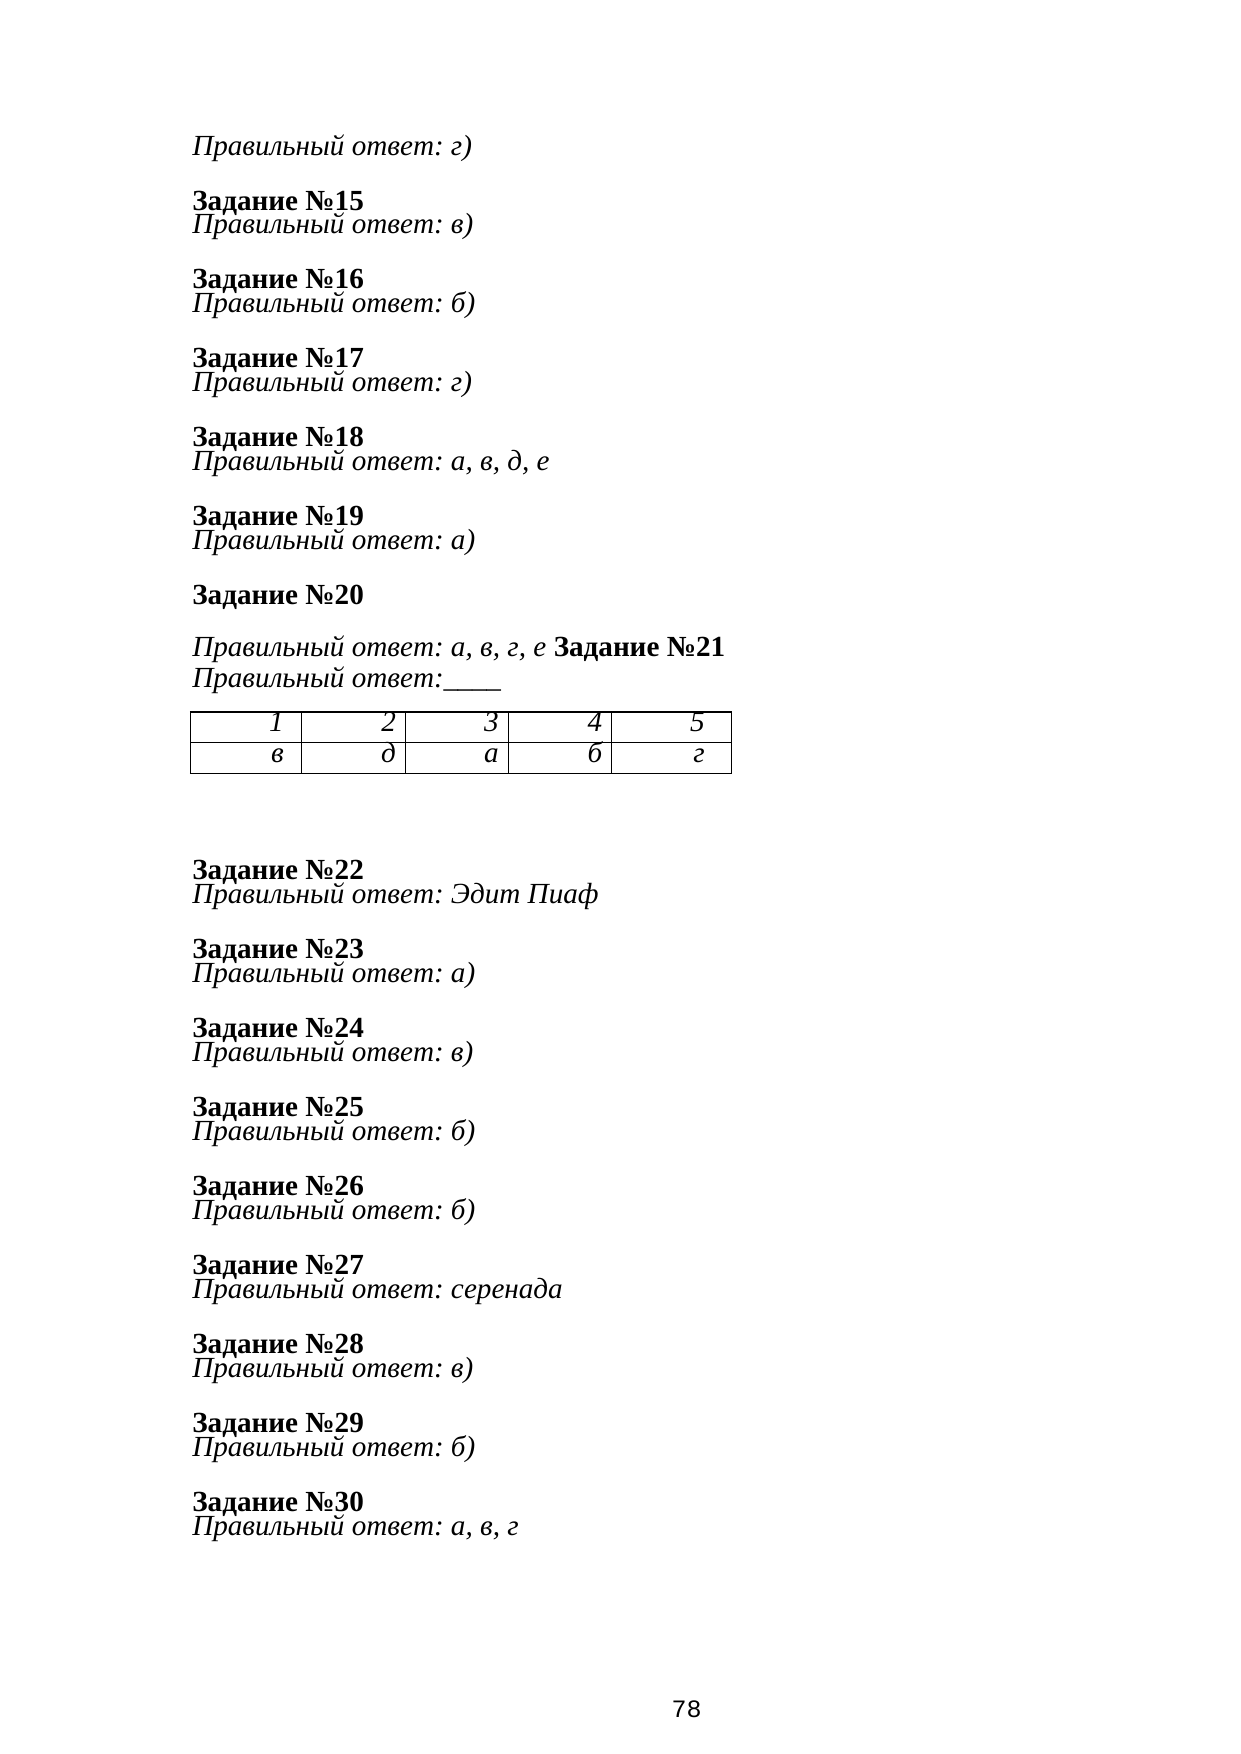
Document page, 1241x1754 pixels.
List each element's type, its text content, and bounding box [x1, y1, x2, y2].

text Правильный ответ: а) [192, 531, 471, 554]
text Задание №24 [192, 1018, 1181, 1042]
text Правильный ответ: б) [467, 1437, 1181, 1461]
text Задание №27 [192, 1255, 1181, 1279]
text Правильный ответ: г) [192, 136, 468, 160]
text Правильный ответ: в) [465, 1042, 1181, 1066]
text Правильный ответ: Эдит Пиаф [192, 884, 588, 908]
text Правильный ответ: б) [192, 1200, 471, 1224]
text Правильный ответ: а, в, г [192, 1516, 1181, 1540]
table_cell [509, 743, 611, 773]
text Задание №18 [192, 428, 1181, 452]
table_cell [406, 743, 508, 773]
text Правильный ответ: в) [192, 1358, 469, 1382]
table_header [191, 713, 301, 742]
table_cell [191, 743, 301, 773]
text Правильный ответ: б) [192, 1121, 471, 1145]
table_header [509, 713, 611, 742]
text Правильный ответ: г) [464, 136, 1181, 160]
text Правильный ответ: а, в, д, е [192, 452, 1181, 476]
text Правильный ответ: а) [192, 963, 471, 987]
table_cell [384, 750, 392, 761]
text Задание №20 [192, 586, 1181, 609]
text Правильный ответ: а) [467, 531, 1181, 554]
text Задание №30 [192, 1492, 1181, 1516]
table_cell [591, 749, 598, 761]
text Правильный ответ: [192, 668, 1181, 692]
text Задание №26 [192, 1176, 1181, 1200]
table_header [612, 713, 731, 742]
text Правильный ответ: в) [192, 215, 1181, 239]
text Правильный ответ: серенада [192, 1279, 1181, 1303]
text Правильный ответ: б) [192, 1437, 471, 1461]
text Правильный ответ: б) [467, 1200, 1181, 1224]
text Задание №16 [192, 270, 1181, 294]
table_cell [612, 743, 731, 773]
text Правильный ответ: а, в, г, е Задание №21 [192, 609, 743, 668]
text Задание №22 [192, 860, 1181, 884]
text Задание №28 [192, 1334, 1181, 1358]
text Правильный ответ: Эдит Пиаф [587, 884, 1181, 908]
text Задание №19 [192, 507, 1181, 531]
text Правильный ответ: б) [192, 294, 1181, 318]
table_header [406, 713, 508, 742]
text Правильный ответ: б) [467, 1121, 1181, 1145]
text Правильный ответ: а) [467, 963, 1181, 987]
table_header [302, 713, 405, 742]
text Правильный ответ: в) [192, 1042, 469, 1066]
text Задание №25 [192, 1097, 1181, 1121]
text Правильный ответ: г) [192, 373, 1181, 397]
text Задание №17 [192, 349, 1181, 373]
text Задание №29 [192, 1413, 1181, 1437]
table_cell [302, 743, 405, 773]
text Правильный ответ: в) [465, 1358, 1181, 1382]
text Задание №15 [192, 191, 1181, 215]
text Задание №23 [192, 939, 1181, 963]
